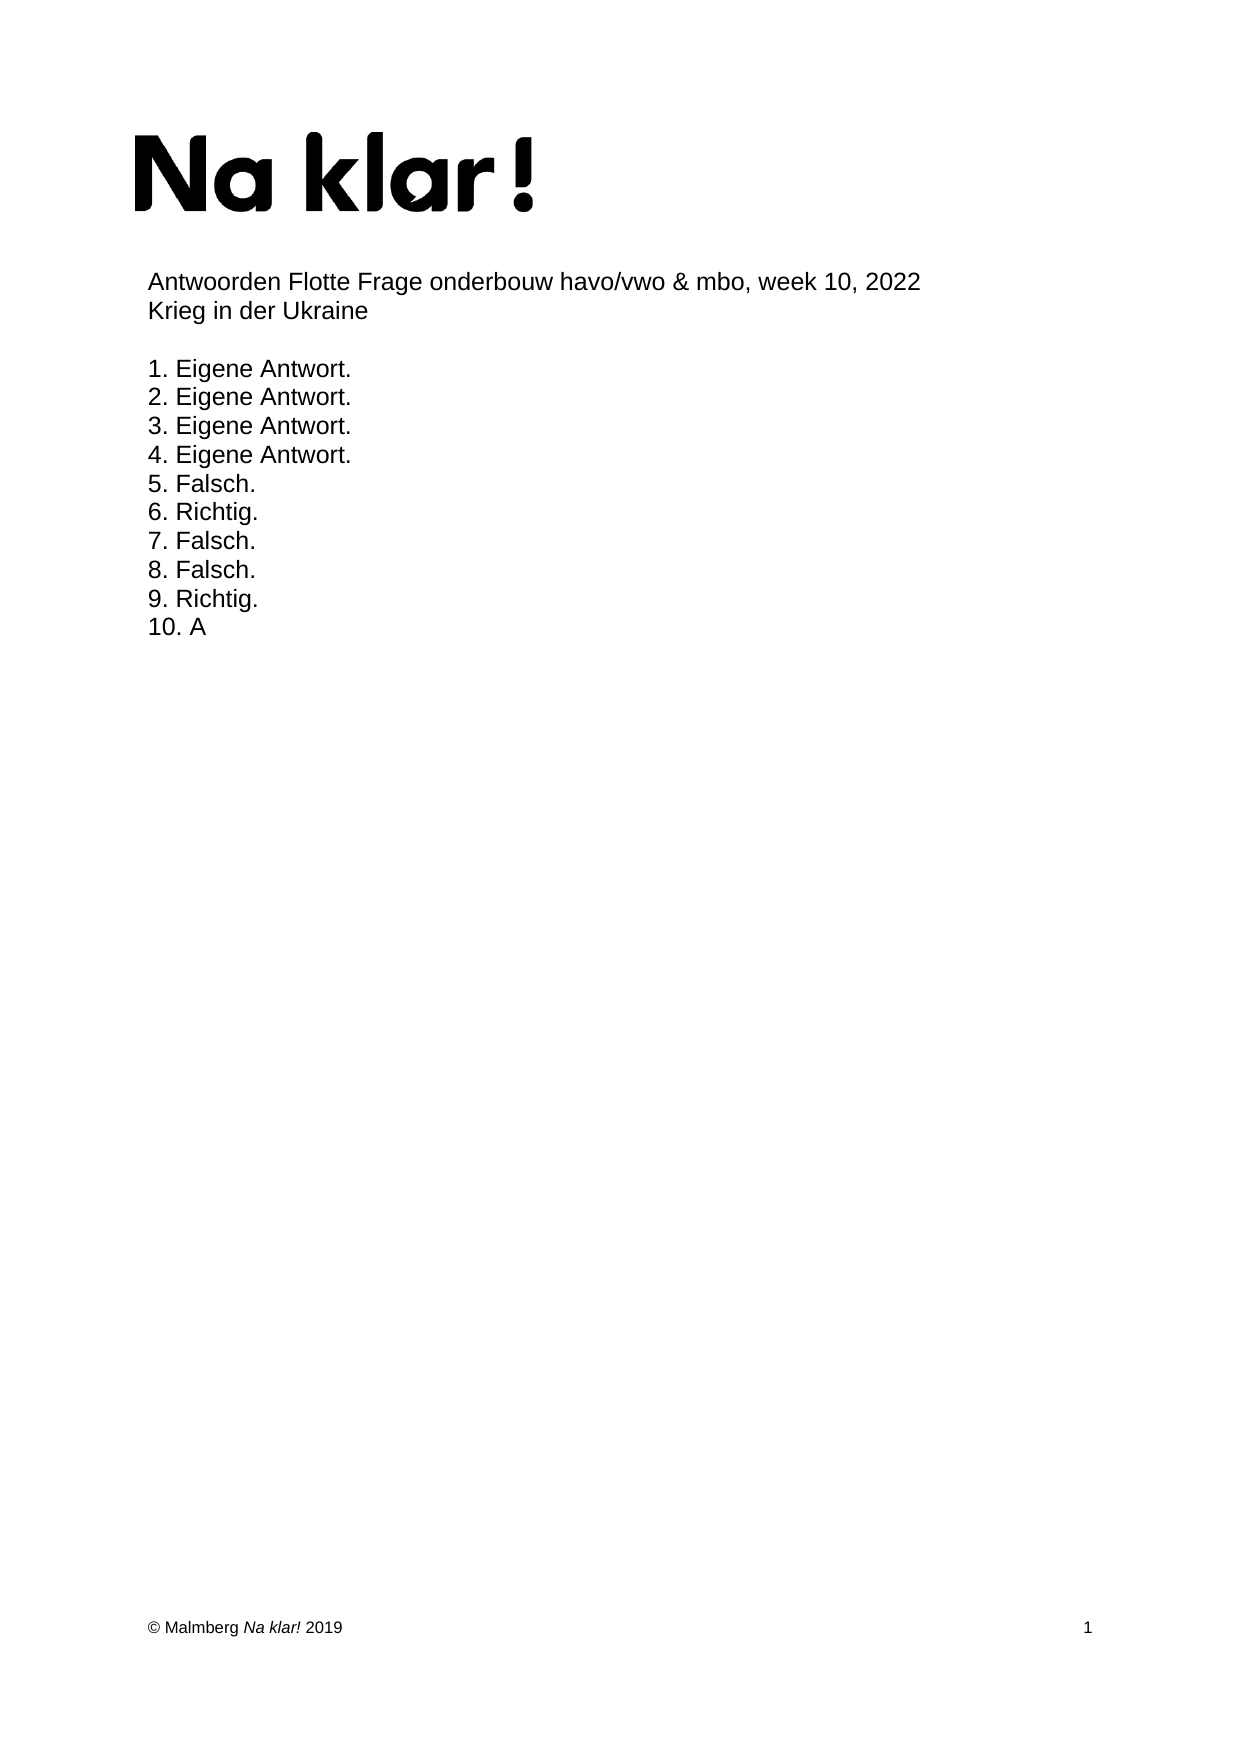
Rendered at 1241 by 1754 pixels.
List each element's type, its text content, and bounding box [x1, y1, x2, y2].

text 4. Eigene Antwort. [148, 440, 1093, 469]
text 3. Eigene Antwort. [148, 411, 1093, 440]
text 6. Richtig. [148, 497, 1093, 526]
text 7. Falsch. [148, 526, 1093, 555]
text Krieg in der Ukraine [148, 296, 1093, 325]
text 5. Falsch. [148, 469, 1093, 497]
picture [135, 132, 533, 212]
text 8. Falsch. [148, 555, 1093, 584]
text 10. A [148, 612, 1093, 641]
text 2. Eigene Antwort. [148, 382, 1093, 411]
text Antwoorden Flotte Frage onderbouw havo/vwo & mbo, week 10, 2022 [148, 267, 1093, 296]
text 9. Richtig. [148, 584, 1093, 612]
text 1. Eigene Antwort. [148, 354, 1093, 382]
